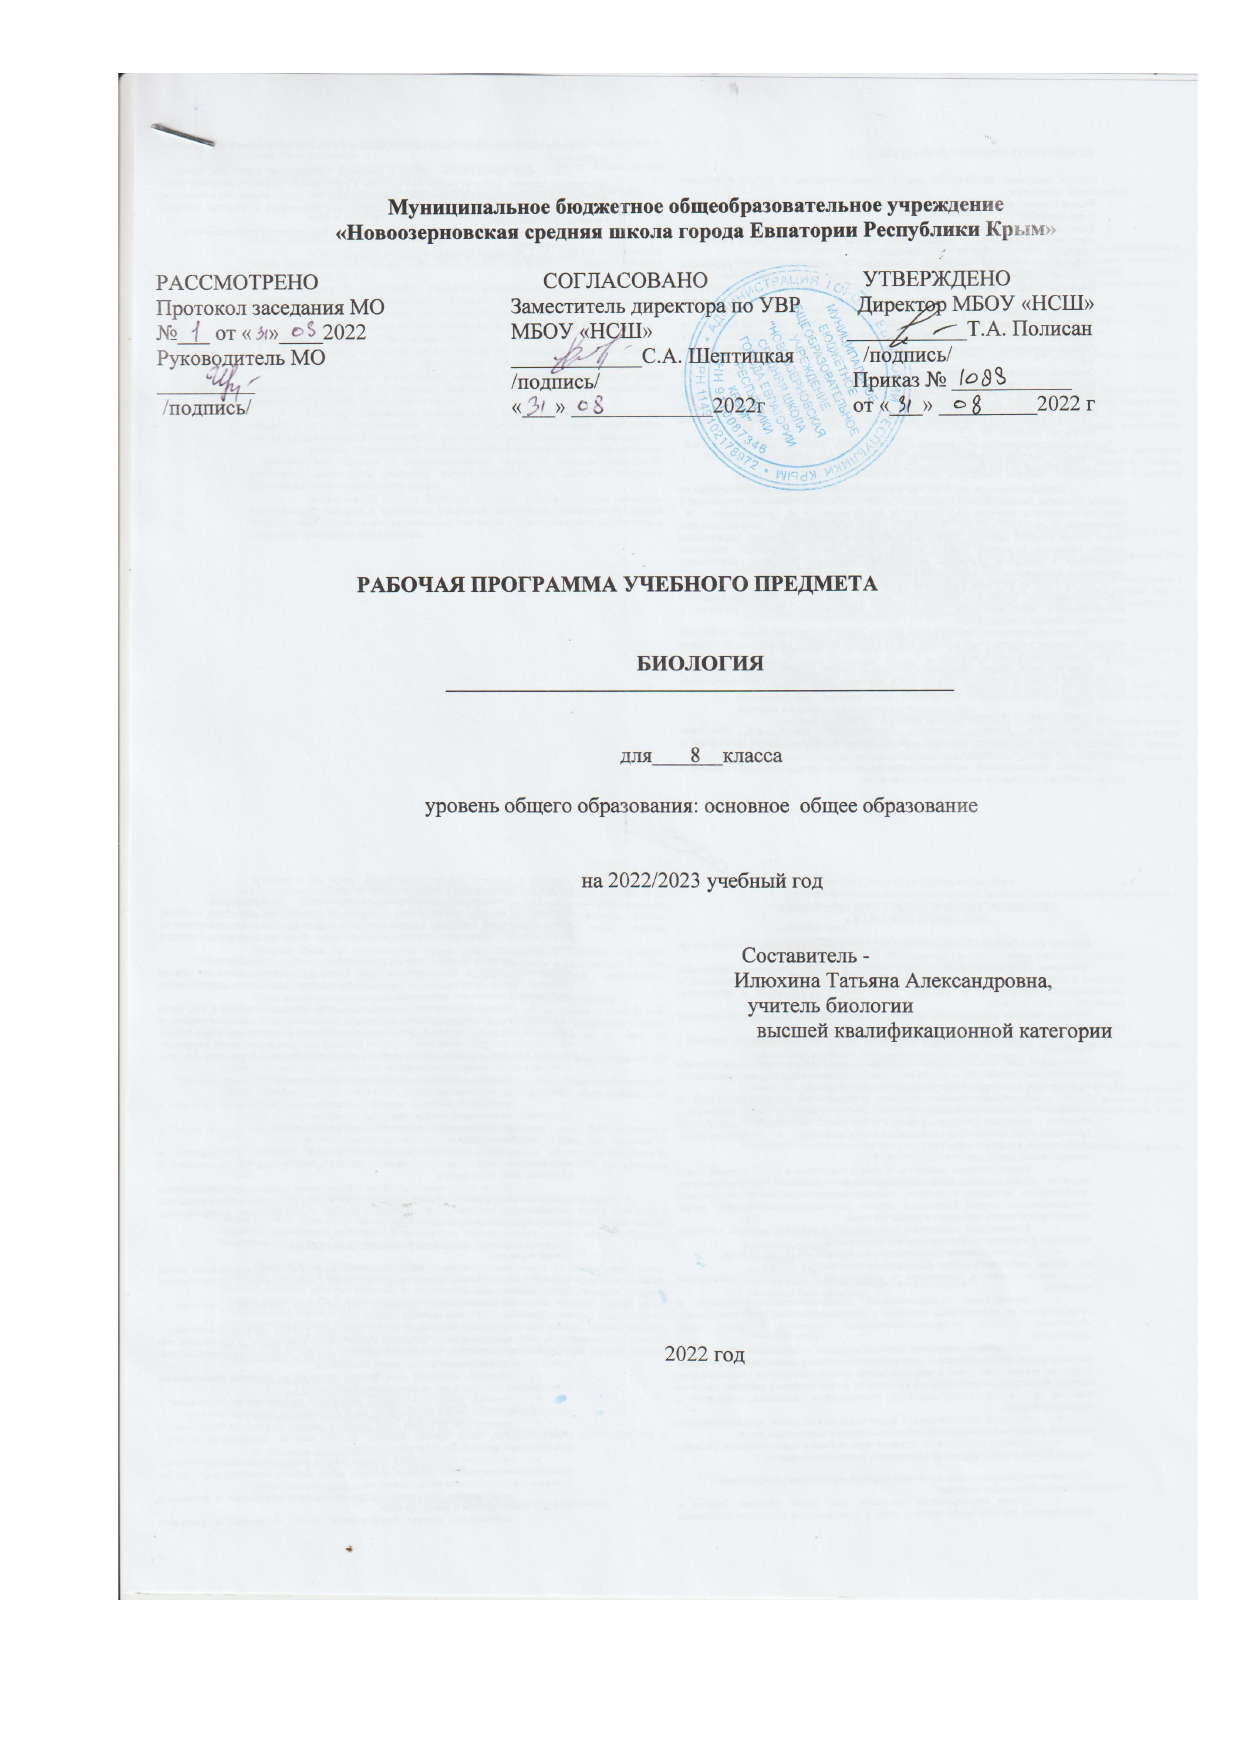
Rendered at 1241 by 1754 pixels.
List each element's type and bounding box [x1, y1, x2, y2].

picture [118, 73, 1198, 1600]
